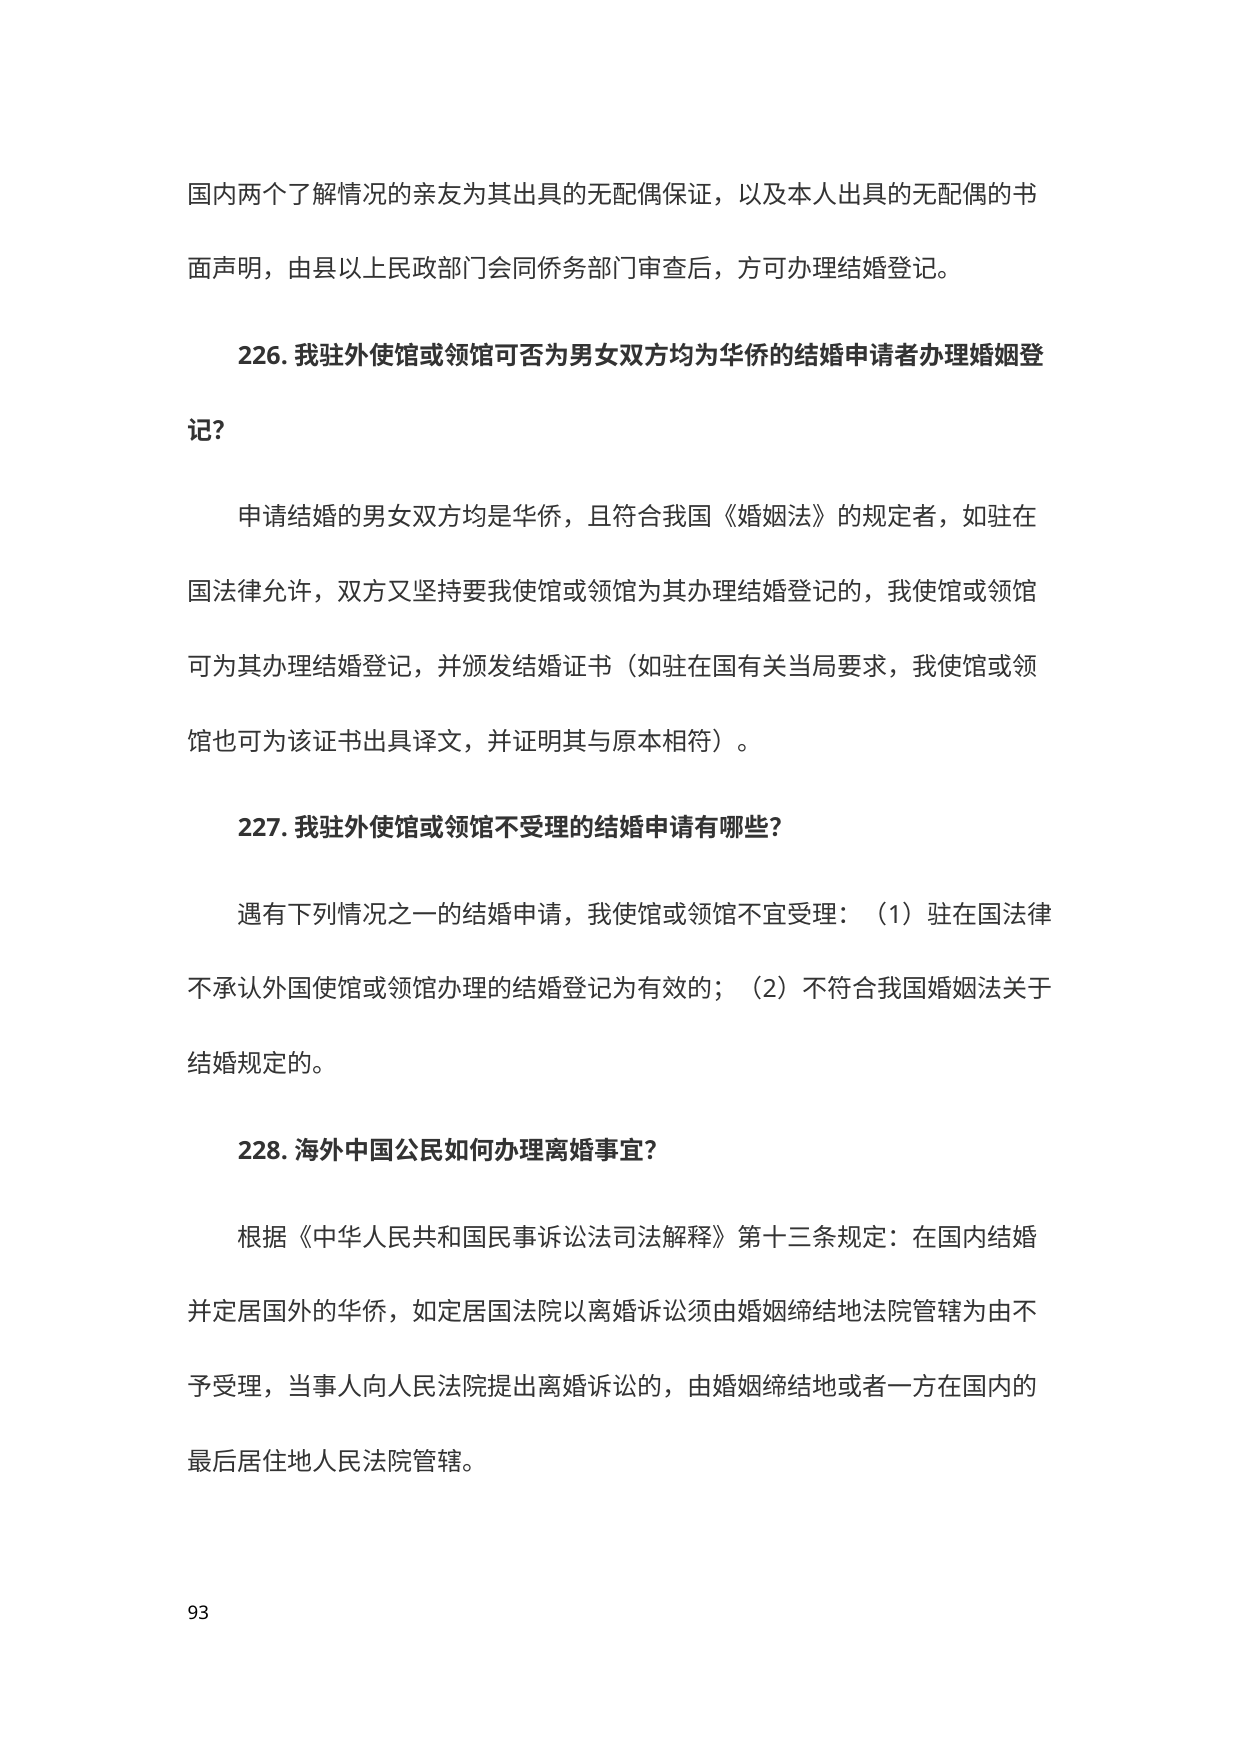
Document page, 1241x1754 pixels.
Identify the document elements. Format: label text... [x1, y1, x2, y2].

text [187, 160, 1053, 299]
text 申请结婚的男女双方均是华侨，且符合我国《婚姻法》的规定者，如驻在国法律允许，双方又坚持要我使馆或领馆为其办理结婚登记的，我使馆或领馆可为其办理结婚登记，并颁发结婚证书（如驻在国有关当局要求，我使馆或领馆也可为该证书出具译文，并证明其与原本相符）。 [187, 482, 1053, 772]
text 遇有下列情况之一的结婚申请，我使馆或领馆不宜受理：（1）驻在国法律不承认外国使馆或领馆办理的结婚登记为有效的；（2）不符合我国婚姻法关于结婚规定的。 [187, 880, 1053, 1094]
text 227. 我驻外使馆或领馆不受理的结婚申请有哪些？ [187, 793, 1053, 858]
text 根据《中华人民共和国民事诉讼法司法解释》第十三条规定：在国内结婚并定居国外的华侨，如定居国法院以离婚诉讼须由婚姻缔结地法院管辖为由不予受理，当事人向人民法院提出离婚诉讼的，由婚姻缔结地或者一方在国内的最后居住地人民法院管辖。 [187, 1203, 1053, 1492]
text 226. 我驻外使馆或领馆可否为男女双方均为华侨的结婚申请者办理婚姻登记？ [187, 321, 1053, 461]
text 228. 海外中国公民如何办理离婚事宜？ [187, 1116, 1053, 1181]
